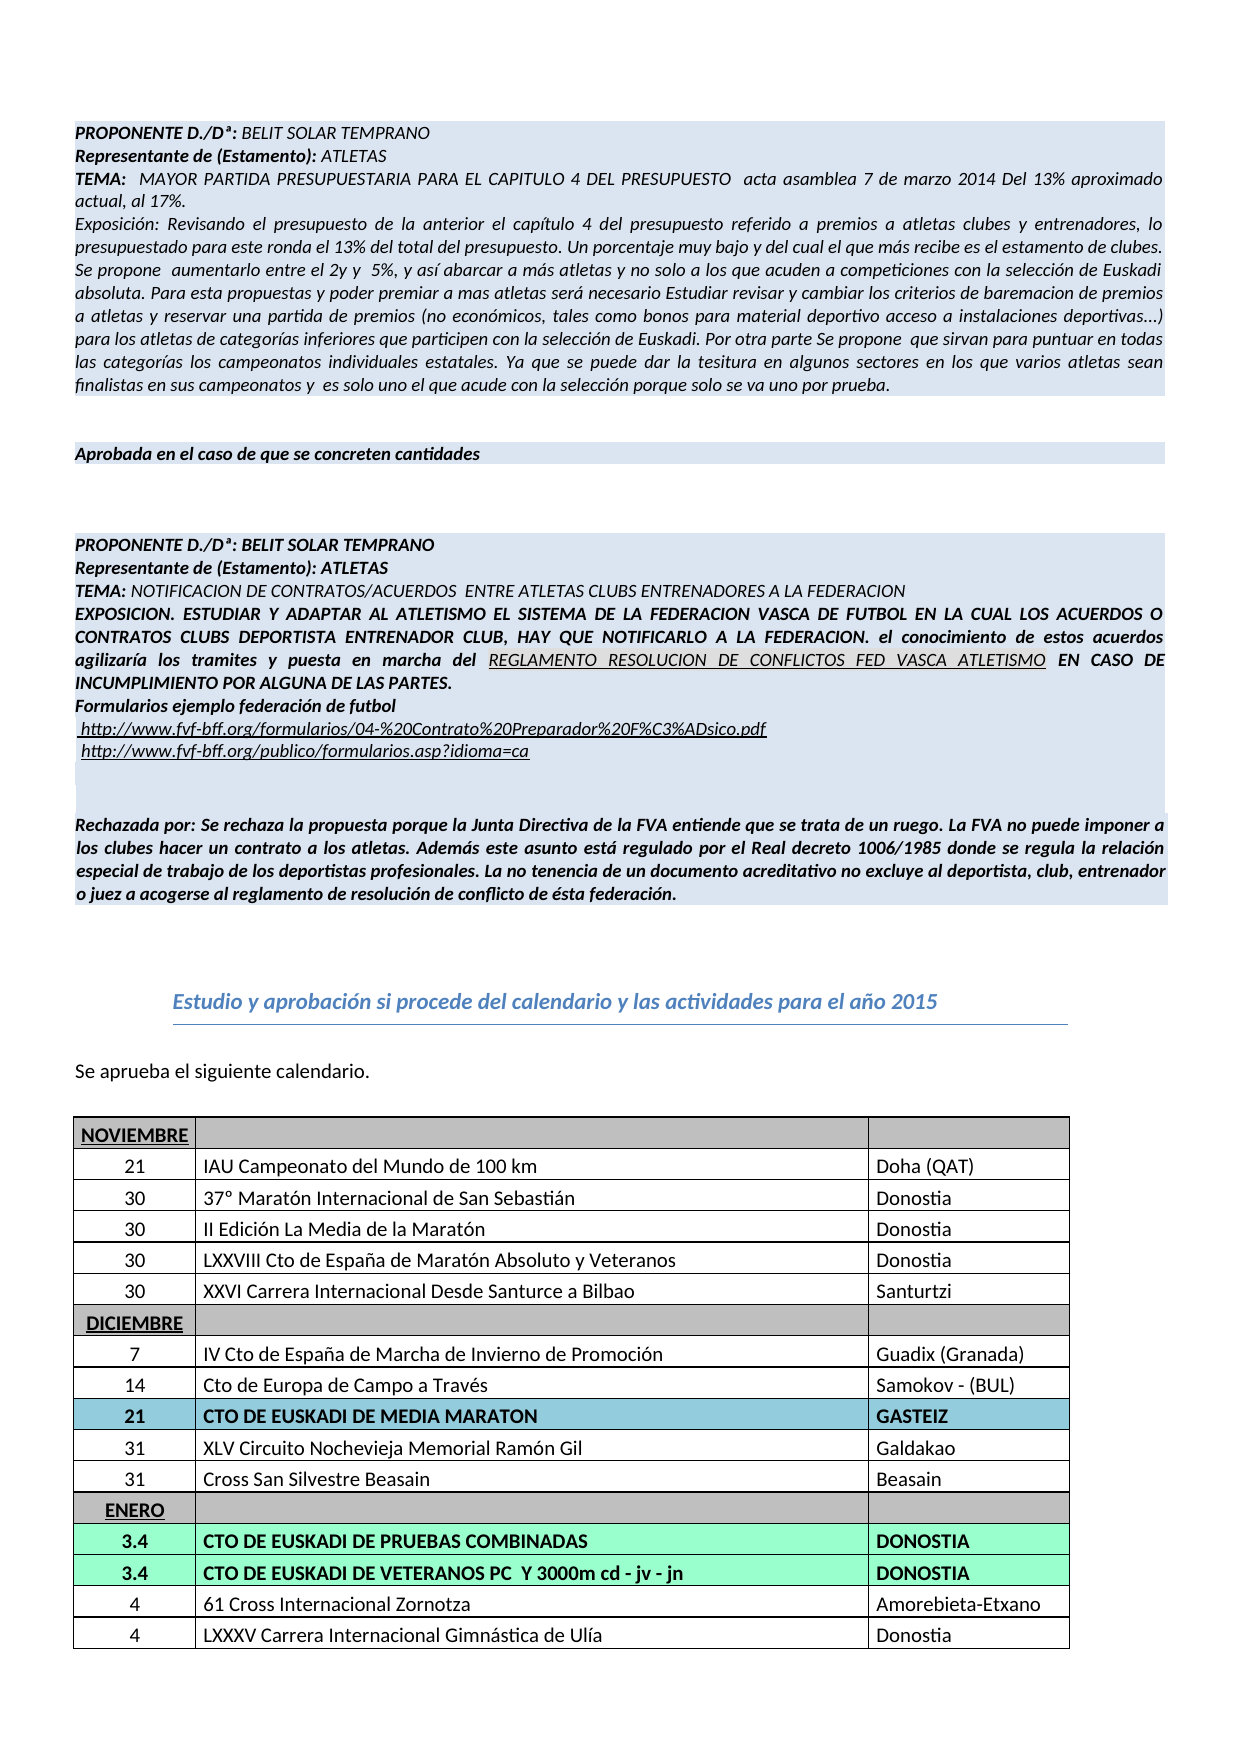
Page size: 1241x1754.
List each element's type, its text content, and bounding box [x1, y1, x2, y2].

text Estudio y aprobación si procede del calendario y las actividades para el año 2015 [172, 987, 1068, 1025]
table_cell 31 [74, 1461, 195, 1491]
text Representante de (Estamento): ATLETAS [75, 556, 1165, 579]
table_cell 61 Cross Internacional Zornotza [196, 1586, 868, 1616]
table_cell LXXXV Carrera Internacional Gimnástica de Ulía [196, 1618, 868, 1648]
table_cell Donostia [869, 1618, 1069, 1648]
text TEMA: NOTIFICACION DE CONTRATOS/ACUERDOS ENTRE ATLETAS CLUBS ENTRENADORES A LA FEDERACION [75, 579, 1165, 602]
table_cell 21 [74, 1149, 195, 1179]
text Representante de (Estamento): ATLETAS [75, 144, 1165, 167]
table_cell Doha (QAT) [869, 1149, 1069, 1179]
text http://www.fvf-bff.org/publico/formularios.asp?idioma=ca [76, 739, 1165, 762]
table_cell CTO DE EUSKADI DE VETERANOS PC Y 3000m cd - jv - jn [196, 1555, 868, 1585]
table_cell 4 [74, 1586, 195, 1616]
text Se aprueba el siguiente calendario. [75, 1058, 1165, 1083]
table_cell Samokov - (BUL) [869, 1368, 1069, 1398]
table_cell 3.4 [74, 1524, 195, 1554]
table_cell Amorebieta-Etxano [869, 1586, 1069, 1616]
table_cell LXXVIII Cto de España de Maratón Absoluto y Veteranos [196, 1243, 868, 1273]
text TEMA: MAYOR PARTIDA PRESUPUESTARIA PARA EL CAPITULO 4 DEL PRESUPUESTO acta asamblea 7 de marzo 2014 Del 13% aproximado actual, al 17%. [75, 167, 1165, 212]
table_cell Beasain [869, 1461, 1069, 1491]
table_header [869, 1118, 1069, 1148]
table_cell Santurtzi [869, 1274, 1069, 1304]
table_cell 30 [74, 1274, 195, 1304]
table_cell II Edición La Media de la Maratón [196, 1211, 868, 1241]
table_cell 31 [74, 1430, 195, 1460]
table_cell DONOSTIA [869, 1555, 1069, 1585]
table_cell CTO DE EUSKADI DE PRUEBAS COMBINADAS [196, 1524, 868, 1554]
table_cell [196, 1305, 868, 1335]
text PROPONENTE D./Dª: BELIT SOLAR TEMPRANO [75, 121, 1165, 144]
table_cell IV Cto de España de Marcha de Invierno de Promoción [196, 1336, 868, 1366]
table_cell 30 [74, 1211, 195, 1241]
table_cell DICIEMBRE [74, 1305, 195, 1335]
table_cell [869, 1305, 1069, 1335]
table_cell Donostia [869, 1211, 1069, 1241]
text Exposición: Revisando el presupuesto de la anterior el capítulo 4 del presupuesto referido a premios a atletas clubes y entrenadores, lo presupuestado para este ronda el 13% del total del presupuesto. Un porcentaje muy bajo y del cual el que más recibe es el estamento de clubes. Se propone aumentarlo entre el 2y y 5%, y así abarcar a más atletas y no solo a los que acuden a competiciones con la selección de Euskadi absoluta. Para esta propuestas y poder premiar a mas atletas será necesario Estudiar revisar y cambiar los criterios de baremacion de premios a atletas y reservar una partida de premios (no económicos, tales como bonos para material deportivo acceso a instalaciones deportivas...) para los atletas de categorías inferiores que participen con la selección de Euskadi. Por otra parte Se propone que sirvan para puntuar en todas las categorías los campeonatos individuales estatales. Ya que se puede dar la tesitura en algunos sectores en los que varios atletas sean finalistas en sus campeonatos y es solo uno el que acude con la selección porque solo se va uno por prueba. [75, 212, 1165, 396]
table_header NOVIEMBRE [74, 1118, 195, 1148]
table_cell 14 [74, 1368, 195, 1398]
table_cell 7 [74, 1336, 195, 1366]
table_cell Cto de Europa de Campo a Través [196, 1368, 868, 1398]
table_cell XLV Circuito Nochevieja Memorial Ramón Gil [196, 1430, 868, 1460]
table_cell Donostia [869, 1243, 1069, 1273]
table_cell 4 [74, 1618, 195, 1648]
text Rechazada por: Se rechaza la propuesta porque la Junta Directiva de la FVA entiende que se trata de un ruego. La FVA no puede imponer a los clubes hacer un contrato a los atletas. Además este asunto está regulado por el Real decreto 1006/1985 donde se regula la relación especial de trabajo de los deportistas profesionales. La no tenencia de un documento acreditativo no excluye al deportista, club, entrenador o juez a acogerse al reglamento de resolución de conflicto de ésta federación. [75, 813, 1168, 905]
table_cell ENERO [74, 1493, 195, 1523]
text EXPOSICION. ESTUDIAR Y ADAPTAR AL ATLETISMO EL SISTEMA DE LA FEDERACION VASCA DE FUTBOL EN LA CUAL LOS ACUERDOS O CONTRATOS CLUBS DEPORTISTA ENTRENADOR CLUB, HAY QUE NOTIFICARLO A LA FEDERACION. el conocimiento de estos acuerdos agilizaría los tramites y puesta en marcha del REGLAMENTO RESOLUCION DE CONFLICTOS FED VASCA ATLETISMO EN CASO DE INCUMPLIMIENTO POR ALGUNA DE LAS PARTES. [75, 602, 1165, 694]
table_cell 21 [74, 1399, 195, 1429]
table_cell Guadix (Granada) [869, 1336, 1069, 1366]
table_cell 30 [74, 1243, 195, 1273]
table_cell Galdakao [869, 1430, 1069, 1460]
table_cell CTO DE EUSKADI DE MEDIA MARATON [196, 1399, 868, 1429]
table_cell [869, 1493, 1069, 1523]
table_cell [196, 1493, 868, 1523]
table_header [196, 1118, 868, 1148]
text Formularios ejemplo federación de futbol [75, 694, 1165, 717]
table_cell IAU Campeonato del Mundo de 100 km [196, 1149, 868, 1179]
table_cell 37º Maratón Internacional de San Sebastián [196, 1180, 868, 1210]
text PROPONENTE D./Dª: BELIT SOLAR TEMPRANO [75, 533, 1165, 556]
table_cell Cross San Silvestre Beasain [196, 1461, 868, 1491]
table_cell Donostia [869, 1180, 1069, 1210]
table_cell 30 [74, 1180, 195, 1210]
table_cell GASTEIZ [869, 1399, 1069, 1429]
table_cell 3.4 [74, 1555, 195, 1585]
text http://www.fvf-bff.org/formularios/04-%20Contrato%20Preparador%20F%C3%ADsico.pdf [76, 717, 1165, 739]
text Aprobada en el caso de que se concreten cantidades [75, 442, 1165, 464]
table_cell XXVI Carrera Internacional Desde Santurce a Bilbao [196, 1274, 868, 1304]
table_cell DONOSTIA [869, 1524, 1069, 1554]
